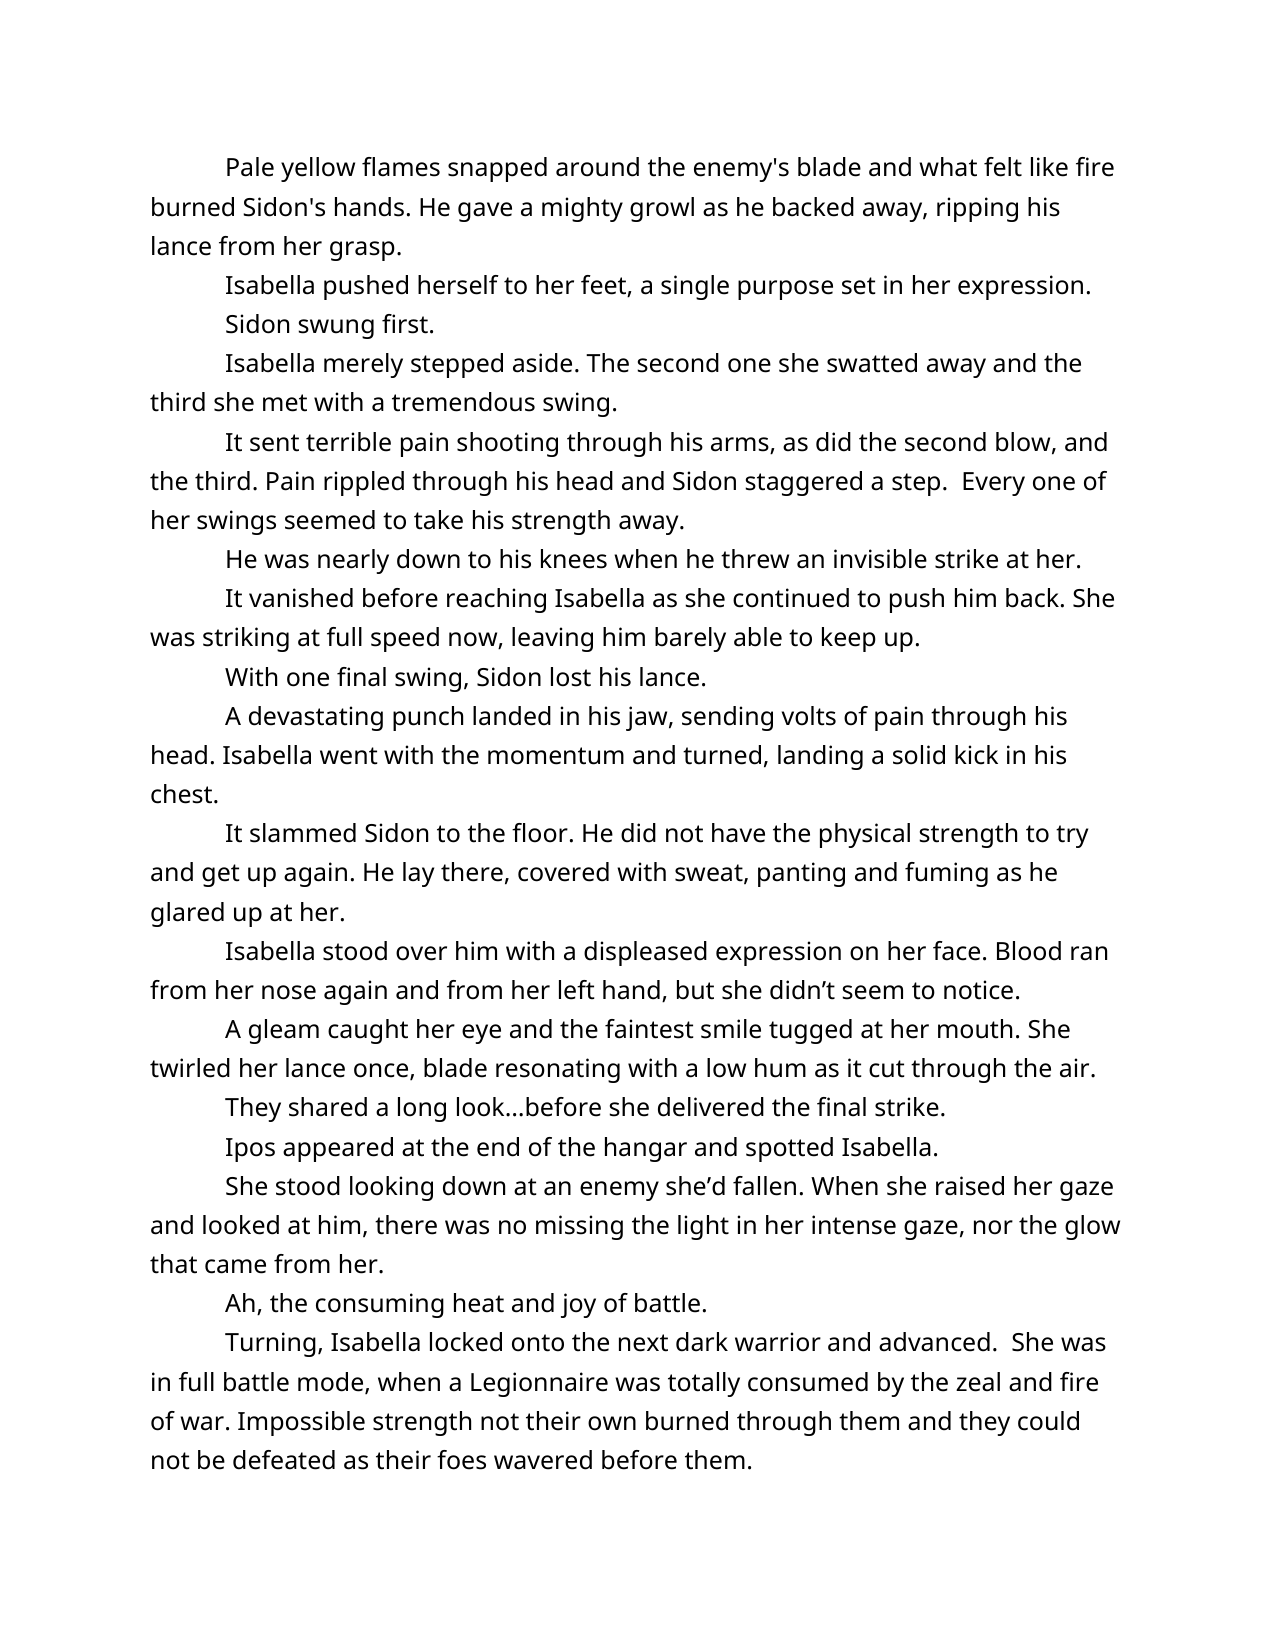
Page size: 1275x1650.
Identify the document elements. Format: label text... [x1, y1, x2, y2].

text She stood looking down at an enemy she’d fallen. When she raised her gaze and looked at him, there was no missing the light in her intense gaze, nor the glow that came from her. [150, 1168, 1125, 1281]
text A devastating punch landed in his jaw, sending volts of pain through his head. Isabella went with the momentum and turned, landing a solid kick in his chest. [150, 698, 1125, 811]
text They shared a long look…before she delivered the final strike. [150, 1090, 1125, 1124]
text Pale yellow flames snapped around the enemy's blade and what felt like fire burned Sidon's hands. He gave a mighty growl as he backed away, ripping his lance from her grasp. [150, 150, 1125, 262]
text Isabella pushed herself to her feet, a single purpose set in her expression. [150, 267, 1125, 302]
text A gleam caught her eye and the faintest smile tugged at her mouth. She twirled her lance once, blade resonating with a low hum as it cut through the air. [150, 1012, 1125, 1085]
text Ipos appeared at the end of the hangar and spotted Isabella. [150, 1129, 1125, 1163]
text It vanished before reaching Isabella as she continued to push him back. She was striking at full speed now, leaving him barely able to keep up. [150, 581, 1125, 654]
text It sent terrible pain shooting through his arms, as did the second blow, and the third. Pain rippled through his head and Sidon staggered a step. Every one of her swings seemed to take his strength away. [150, 424, 1125, 537]
text It slammed Sidon to the floor. He did not have the physical strength to try and get up again. He lay there, covered with sweat, panting and fuming as he glared up at her. [150, 816, 1125, 928]
text Ah, the consuming heat and joy of battle. [150, 1286, 1125, 1320]
text Isabella stood over him with a displeased expression on her face. Blood ran from her nose again and from her left hand, but she didn’t seem to notice. [150, 933, 1125, 1007]
text He was nearly down to his knees when he threw an invisible strike at her. [150, 542, 1125, 576]
text Isabella merely stepped aside. The second one she swatted away and the third she met with a tremendous swing. [150, 346, 1125, 419]
text Turning, Isabella locked onto the next dark warrior and advanced. She was in full battle mode, when a Legionnaire was totally consumed by the zeal and fire of war. Impossible strength not their own burned through them and they could not be defeated as their foes wavered before them. [150, 1325, 1125, 1477]
text Sidon swung first. [150, 307, 1125, 341]
text With one final swing, Sidon lost his lance. [150, 659, 1125, 693]
